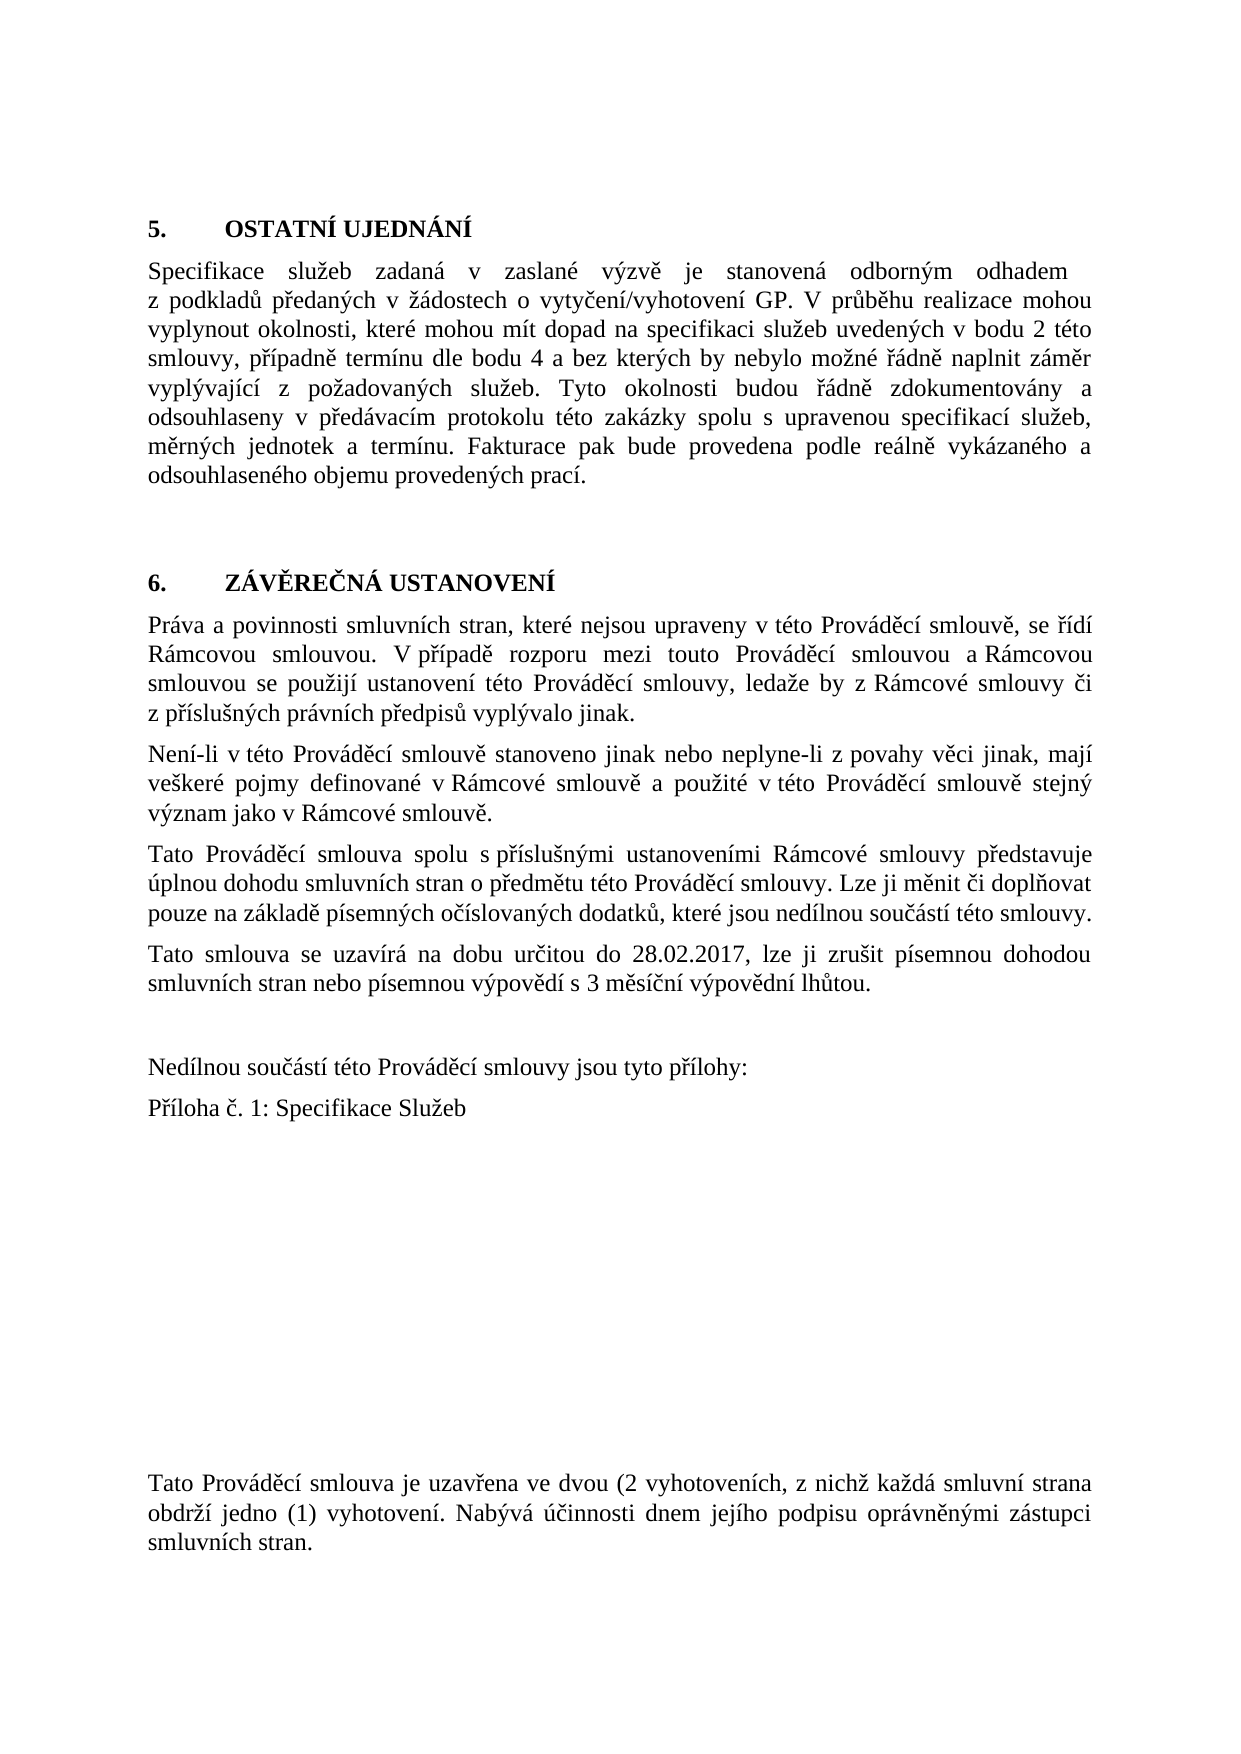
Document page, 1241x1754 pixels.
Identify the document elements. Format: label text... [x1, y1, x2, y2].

text Příloha č. 1: Specifikace Služeb [148, 1093, 1093, 1123]
list Není-li v této Prováděcí smlouvě stanoveno jinak nebo neplyne-li z povahy věci jinak, mají veškeré pojmy definované v Rámcové smlouvě a použité v této Prováděcí smlouvě stejný význam jako v Rámcové smlouvě. [148, 739, 1093, 827]
list Nedílnou součástí této Prováděcí smlouvy jsou tyto přílohy: [148, 1052, 1093, 1081]
list Práva a povinnosti smluvních stran, které nejsou upraveny v této Prováděcí smlouvě, se řídí Rámcovou smlouvou. V případě rozporu mezi touto Prováděcí smlouvou a Rámcovou smlouvou se použijí ustanovení této Prováděcí smlouvy, ledaže by z Rámcové smlouvy či z příslušných právních předpisů vyplývalo jinak. [148, 610, 1093, 727]
list Specifikace služeb zadaná v zaslané výzvě je stanovená odborným odhadem z podkladů předaných v žádostech o vytyčení/vyhotovení GP. V průběhu realizace mohou vyplynout okolnosti, které mohou mít dopad na specifikaci služeb uvedených v bodu 2 této smlouvy, případně termínu dle bodu 4 a bez kterých by nebylo možné řádně naplnit záměr vyplývající z požadovaných služeb. Tyto okolnosti budou řádně zdokumentovány a odsouhlaseny v předávacím protokolu této zakázky spolu s upravenou specifikací služeb, měrných jednotek a termínu. Fakturace pak bude provedena podle reálně vykázaného a odsouhlaseného objemu provedených prací. [148, 256, 1093, 489]
list OSTATNÍ UJEDNÁNÍ [148, 214, 1093, 243]
text Tato Prováděcí smlouva je uzavřena ve dvou (2 vyhotoveních, z nichž každá smluvní strana obdrží jedno (1) vyhotovení. Nabývá účinnosti dnem jejího podpisu oprávněnými zástupci smluvních stran. [148, 1468, 1093, 1556]
list Tato Prováděcí smlouva spolu s příslušnými ustanoveními Rámcové smlouvy představuje úplnou dohodu smluvních stran o předmětu této Prováděcí smlouvy. Lze ji měnit či doplňovat pouze na základě písemných očíslovaných dodatků, které jsou nedílnou součástí této smlouvy. [148, 839, 1093, 927]
list Tato smlouva se uzavírá na dobu určitou do 28.02.2017, lze ji zrušit písemnou dohodou smluvních stran nebo písemnou výpovědí s 3 měsíční výpovědní lhůtou. [148, 939, 1093, 998]
list ZÁVĚREČNÁ USTANOVENÍ [148, 568, 1093, 598]
